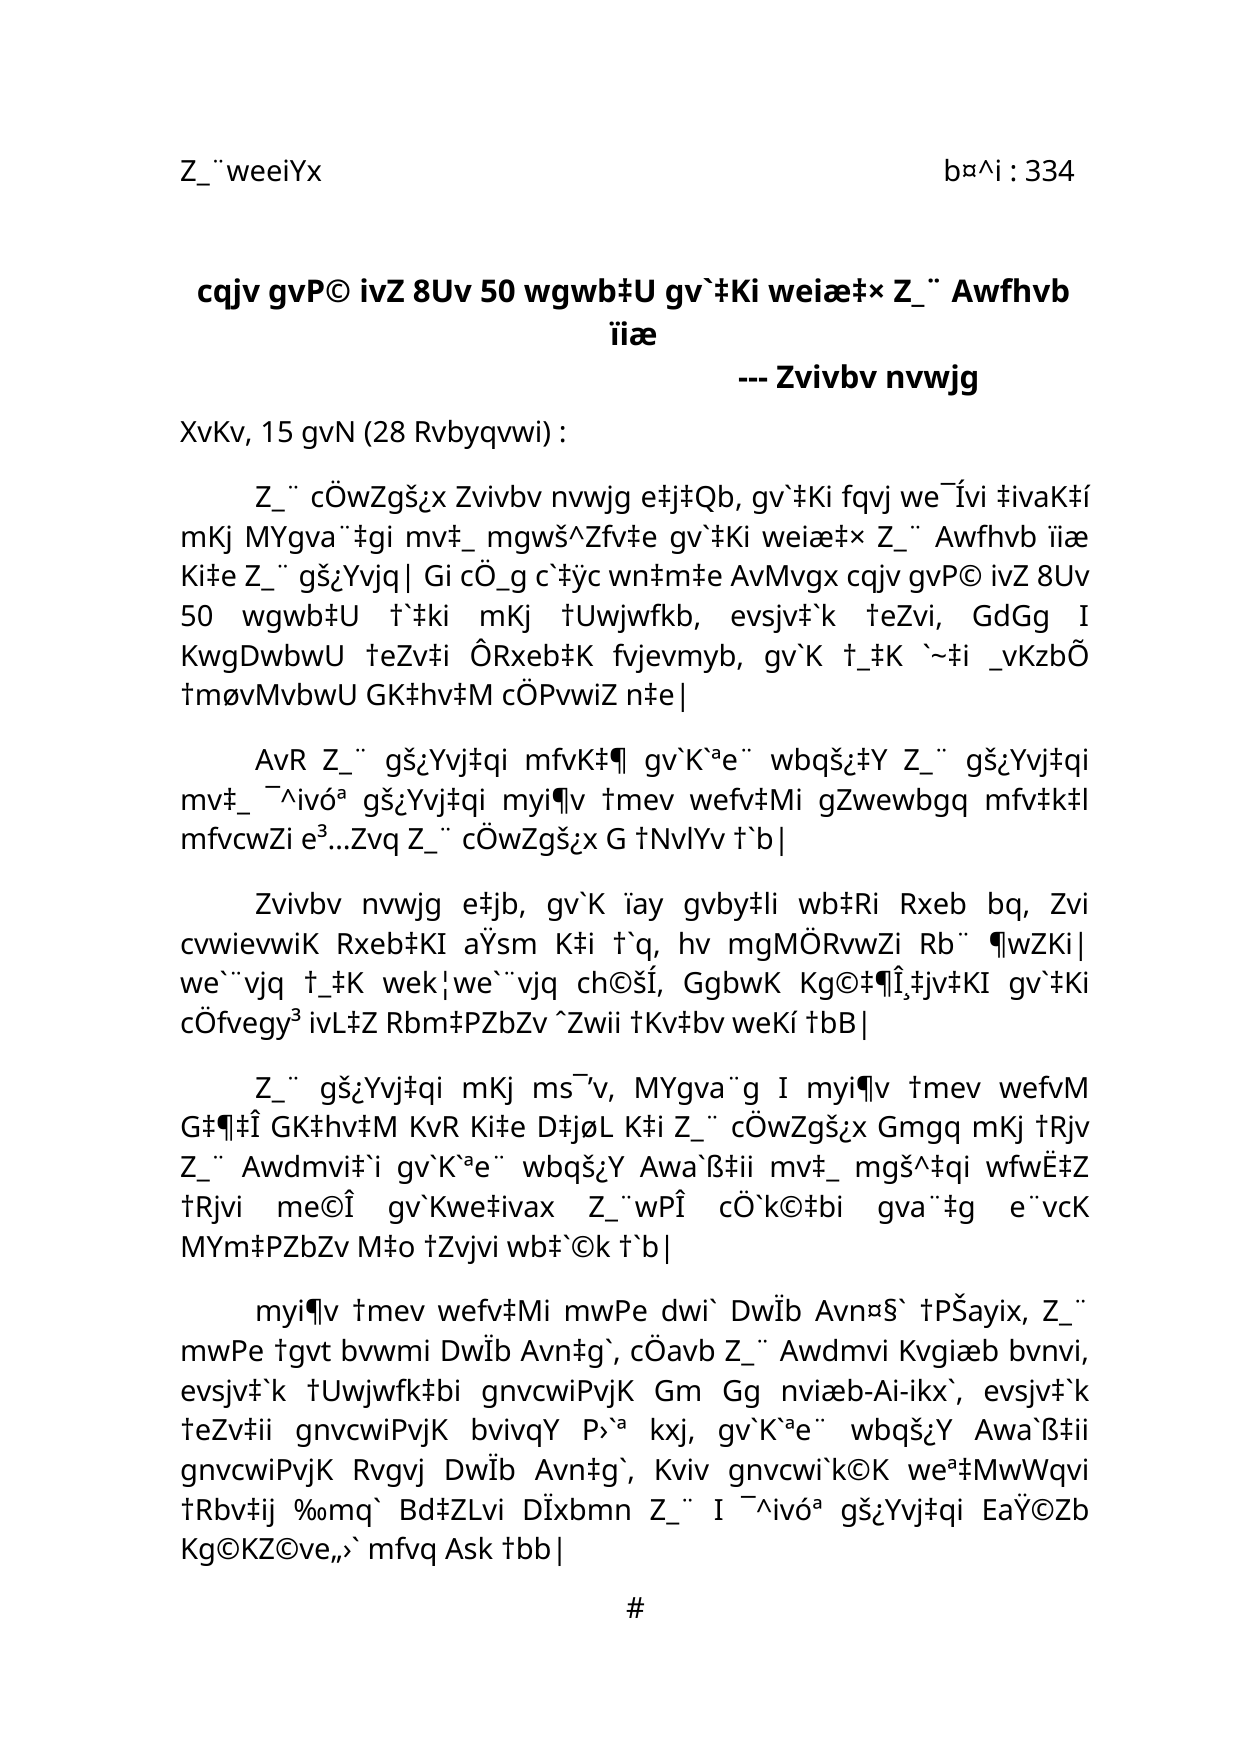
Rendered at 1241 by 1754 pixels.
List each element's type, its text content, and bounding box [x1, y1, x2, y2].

text # [180, 1593, 1090, 1625]
text Z_¨ gš¿Yvj‡qi mKj ms¯’v, MYgva¨g I myi¶v †mev wefvM G‡¶‡Î GK‡hv‡M KvR Ki‡e D‡jøL K‡i Z_¨ cÖwZgš¿x Gmgq mKj †Rjv Z_¨ Awdmvi‡`i gv`K`ªe¨ wbqš¿Y Awa`ß‡ii mv‡_ mgš^‡qi wfwË‡Z †Rjvi me©Î gv`Kwe‡ivax Z_¨wPÎ cÖ`k©‡bi gva¨‡g e¨vcK MYm‡PZbZv M‡o †Zvjvi wb‡`©k †`b| [180, 1067, 1090, 1266]
text cqjv gvP© ivZ 8Uv 50 wgwb‡U gv`‡Ki weiæ‡× Z_¨ Awfhvb ïiæ [180, 269, 1087, 355]
text XvKv, 15 gvN (28 Rvbyqvwi) : [180, 411, 1090, 451]
text Zvivbv nvwjg e‡jb, gv`K ïay gvby‡li wb‡Ri Rxeb bq, Zvi cvwievwiK Rxeb‡KI aŸsm K‡i †`q, hv mgMÖRvwZi Rb¨ ¶wZKi| we`¨vjq †_‡K wek¦we`¨vjq ch©šÍ, GgbwK Kg©‡¶Î¸‡jv‡KI gv`‡Ki cÖfvegy³ ivL‡Z Rbm‡PZbZv ˆZwii †Kv‡bv weKí †bB| [180, 883, 1090, 1042]
text Z_¨weeiYx b¤^i : 334 [180, 150, 1087, 190]
text --- Zvivbv nvwjg [180, 355, 1090, 397]
text AvR Z_¨ gš¿Yvj‡qi mfvK‡¶ gv`K`ªe¨ wbqš¿‡Y Z_¨ gš¿Yvj‡qi mv‡_ ¯^ivóª gš¿Yvj‡qi myi¶v †mev wefv‡Mi gZwewbgq mfv‡k‡l mfvcwZi e³…Zvq Z_¨ cÖwZgš¿x G †NvlYv †`b| [180, 739, 1090, 858]
text myi¶v †mev wefv‡Mi mwPe dwi` DwÏb Avn¤§` †PŠayix, Z_¨ mwPe †gvt bvwmi DwÏb Avn‡g`, cÖavb Z_¨ Awdmvi Kvgiæb bvnvi, evsjv‡`k †Uwjwfk‡bi gnvcwiPvjK Gm Gg nviæb-Ai-ikx`, evsjv‡`k †eZv‡ii gnvcwiPvjK bvivqY P›`ª kxj, gv`K`ªe¨ wbqš¿Y Awa`ß‡ii gnvcwiPvjK Rvgvj DwÏb Avn‡g`, Kviv gnvcwi`k©K weª‡MwWqvi †Rbv‡ij ‰mq` Bd‡ZLvi DÏxbmn Z_¨ I ¯^ivóª gš¿Yvj‡qi EaŸ©Zb Kg©KZ©ve„›` mfvq Ask †bb| [180, 1291, 1090, 1568]
text Z_¨ cÖwZgš¿x Zvivbv nvwjg e‡j‡Qb, gv`‡Ki fqvj we¯Ívi ‡ivaK‡í mKj MYgva¨‡gi mv‡_ mgwš^Zfv‡e gv`‡Ki weiæ‡× Z_¨ Awfhvb ïiæ Ki‡e Z_¨ gš¿Yvjq| Gi cÖ_g c`‡ÿc wn‡m‡e AvMvgx cqjv gvP© ivZ 8Uv 50 wgwb‡U †`‡ki mKj †Uwjwfkb, evsjv‡`k †eZvi, GdGg I KwgDwbwU †eZv‡i ÔRxeb‡K fvjevmyb, gv`K †_‡K `~‡i _vKzbÕ †møvMvbwU GK‡hv‡M cÖPvwiZ n‡e| [180, 476, 1090, 714]
